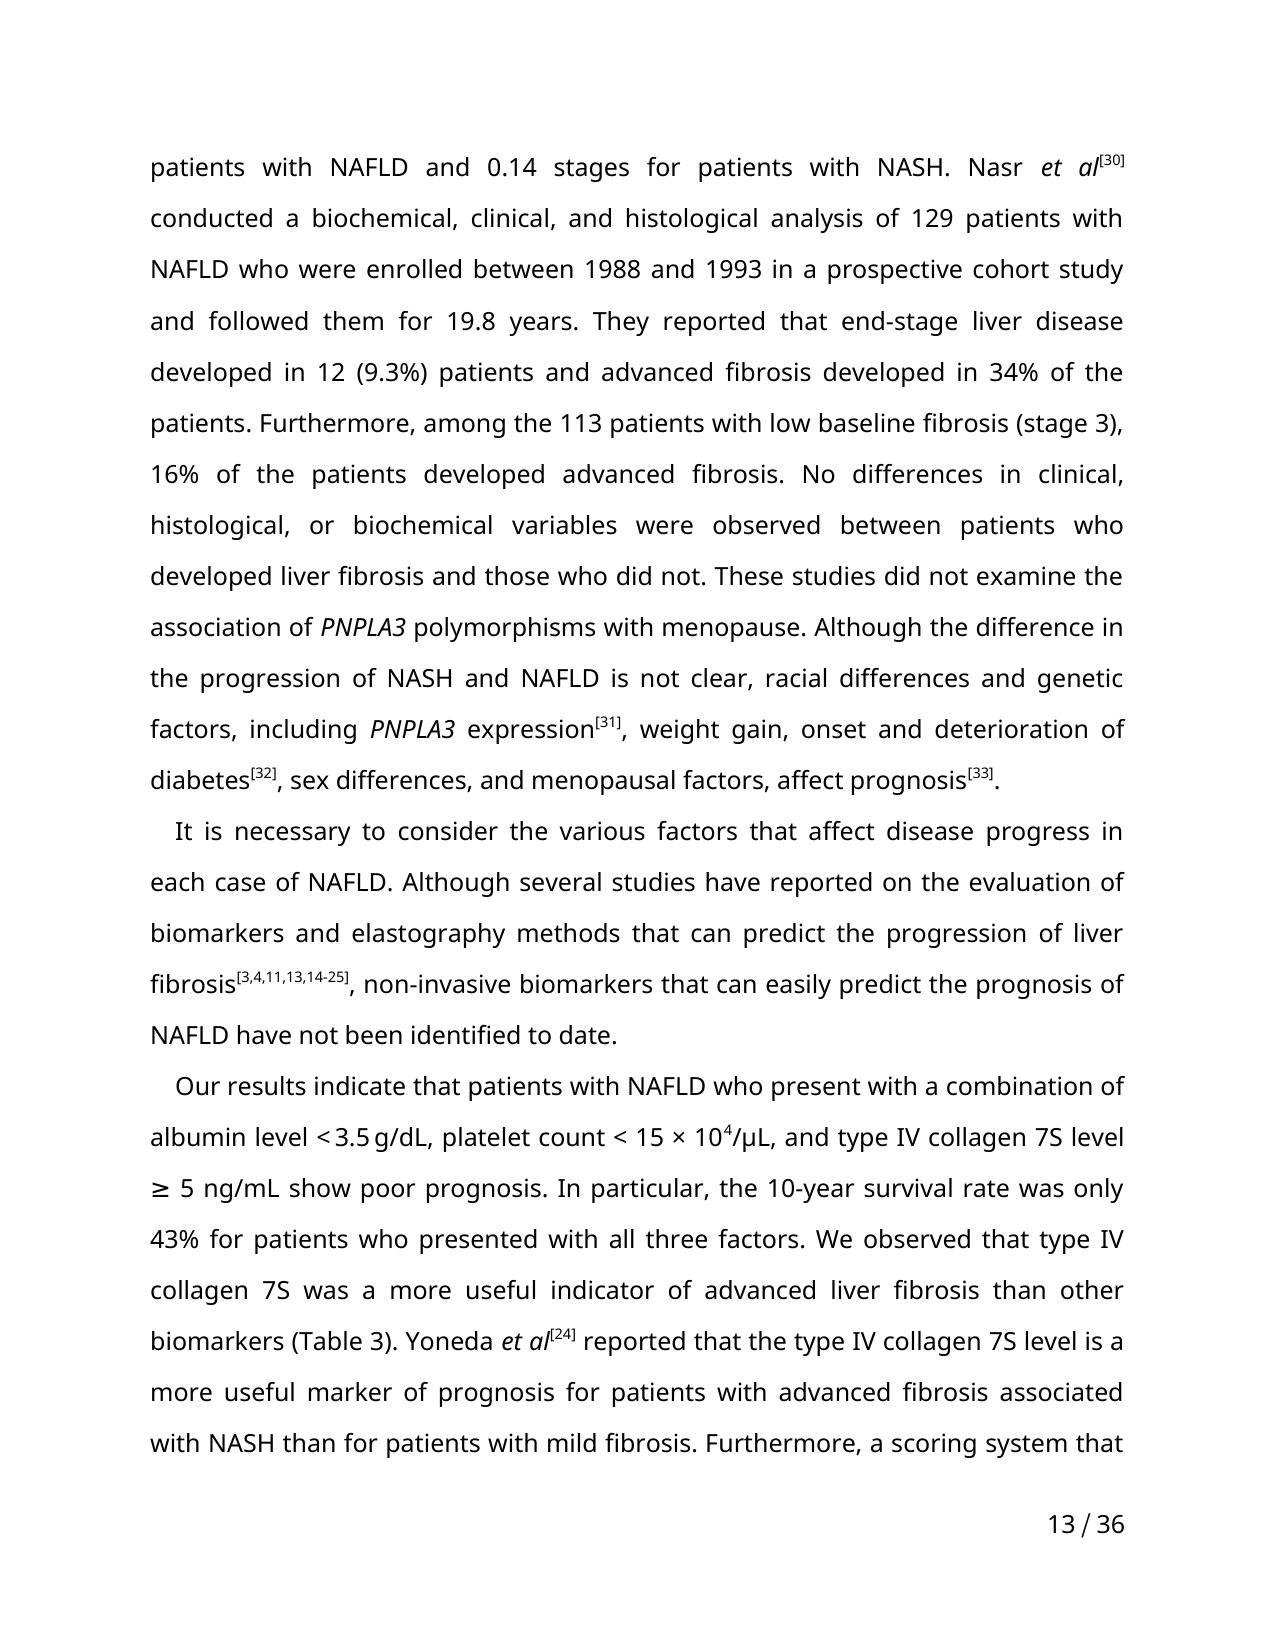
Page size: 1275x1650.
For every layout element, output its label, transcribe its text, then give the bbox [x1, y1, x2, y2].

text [150, 1069, 1125, 1460]
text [150, 150, 1125, 797]
text It is necessary to consider the various factors that affect disease progress in each case of NAFLD. Although several studies have reported on the evaluation of biomarkers and elastography methods that can predict the progression of liver fibrosis[3,4,11,13,14-25], non-invasive biomarkers that can easily predict the prognosis of NAFLD have not been identified to date. [150, 813, 1125, 1052]
